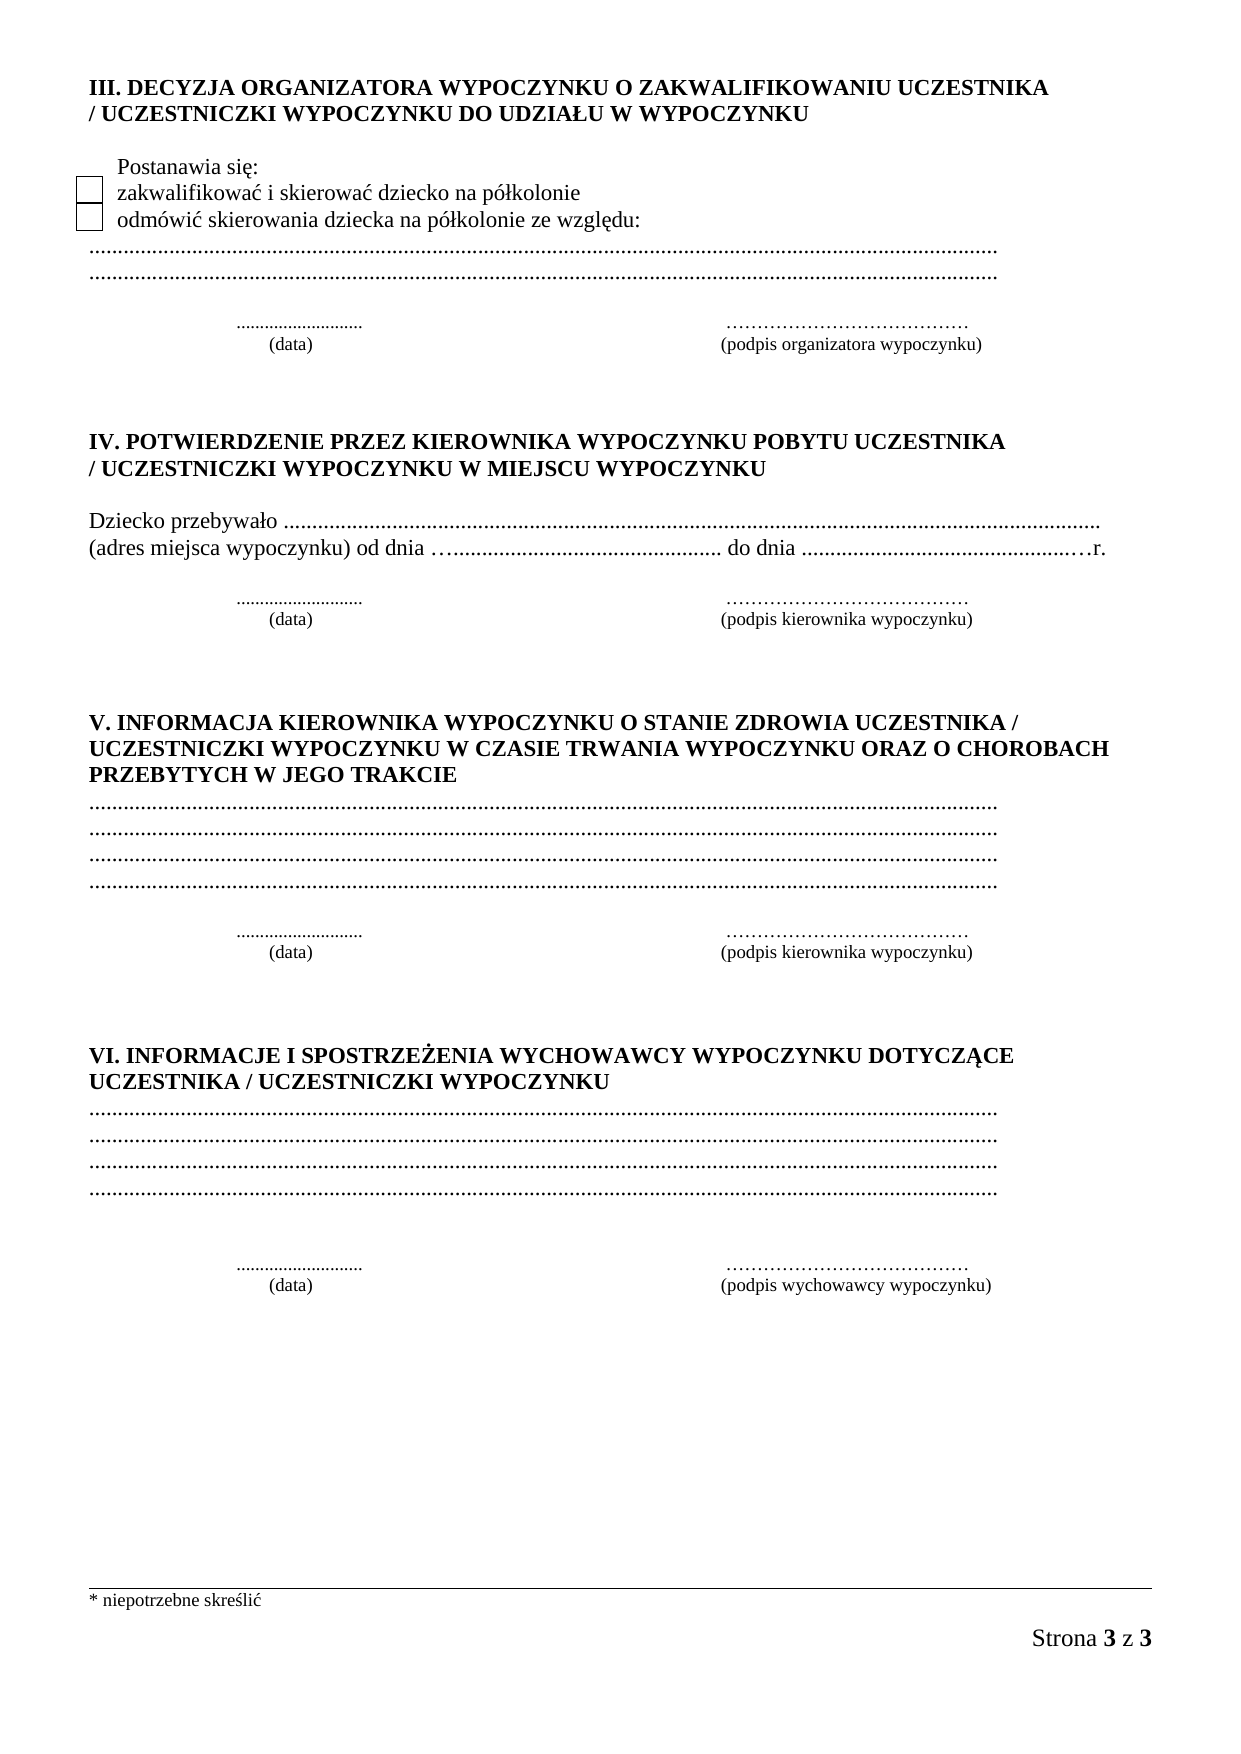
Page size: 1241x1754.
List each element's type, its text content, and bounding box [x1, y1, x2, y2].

text (data) (podpis kierownika wypoczynku) [89, 941, 1152, 963]
text IV. POTWIERDZENIE PRZEZ KIEROWNIKA WYPOCZYNKU POBYTU UCZESTNIKA / UCZESTNICZKI WYPOCZYNKU W MIEJSCU WYPOCZYNKU [89, 428, 1152, 481]
text ............................................................................................................................................................... [89, 258, 1152, 285]
text * niepotrzebne skreślić [89, 1589, 1152, 1611]
text (data) (podpis organizatora wypoczynku) [89, 333, 1152, 354]
table_header [77, 203, 102, 230]
text III. DECYZJA ORGANIZATORA WYPOCZYNKU O ZAKWALIFIKOWANIU UCZESTNIKA / UCZESTNICZKI WYPOCZYNKU DO UDZIAŁU W WYPOCZYNKU [89, 74, 1152, 127]
text ............................................................................................................................................................... [89, 232, 1152, 258]
text (data) (podpis wychowawcy wypoczynku) [89, 1274, 1152, 1296]
text ............................................................................................................................................................... [89, 1094, 1152, 1121]
text ........................... ………………………………… [162, 311, 1152, 333]
text ............................................................................................................................................................... [89, 1121, 1152, 1147]
text VI. INFORMACJE I SPOSTRZEŻENIA WYCHOWAWCY WYPOCZYNKU DOTYCZĄCE UCZESTNIKA / UCZESTNICZKI WYPOCZYNKU [89, 1042, 1152, 1094]
text Postanawia się: [89, 153, 1152, 179]
text Dziecko przebywało ............................................................................................................................................... [89, 507, 1152, 534]
text ............................................................................................................................................................... [89, 814, 1152, 841]
text ............................................................................................................................................................... [89, 867, 1152, 893]
text ............................................................................................................................................................... [89, 841, 1152, 867]
text ............................................................................................................................................................... [89, 1173, 1152, 1200]
text ............................................................................................................................................................... [89, 788, 1152, 814]
text (data) (podpis kierownika wypoczynku) [89, 608, 1152, 630]
text zakwalifikować i skierować dziecko na półkolonie [103, 179, 1152, 206]
text (adres miejsca wypoczynku) od dnia …............................................... do dnia ...............................................…r. [89, 534, 1152, 560]
text V. INFORMACJA KIEROWNIKA WYPOCZYNKU O STANIE ZDROWIA UCZESTNIKA / UCZESTNICZKI WYPOCZYNKU W CZASIE TRWANIA WYPOCZYNKU ORAZ O CHOROBACH PRZEBYTYCH W JEGO TRAKCIE [89, 709, 1152, 788]
text odmówić skierowania dziecka na półkolonie ze względu: [89, 206, 1152, 232]
table_header [77, 177, 102, 202]
text ........................... ………………………………… [162, 919, 1152, 941]
text ........................... ………………………………… [162, 587, 1152, 608]
text ........................... ………………………………… [162, 1253, 1152, 1274]
text ............................................................................................................................................................... [89, 1147, 1152, 1173]
